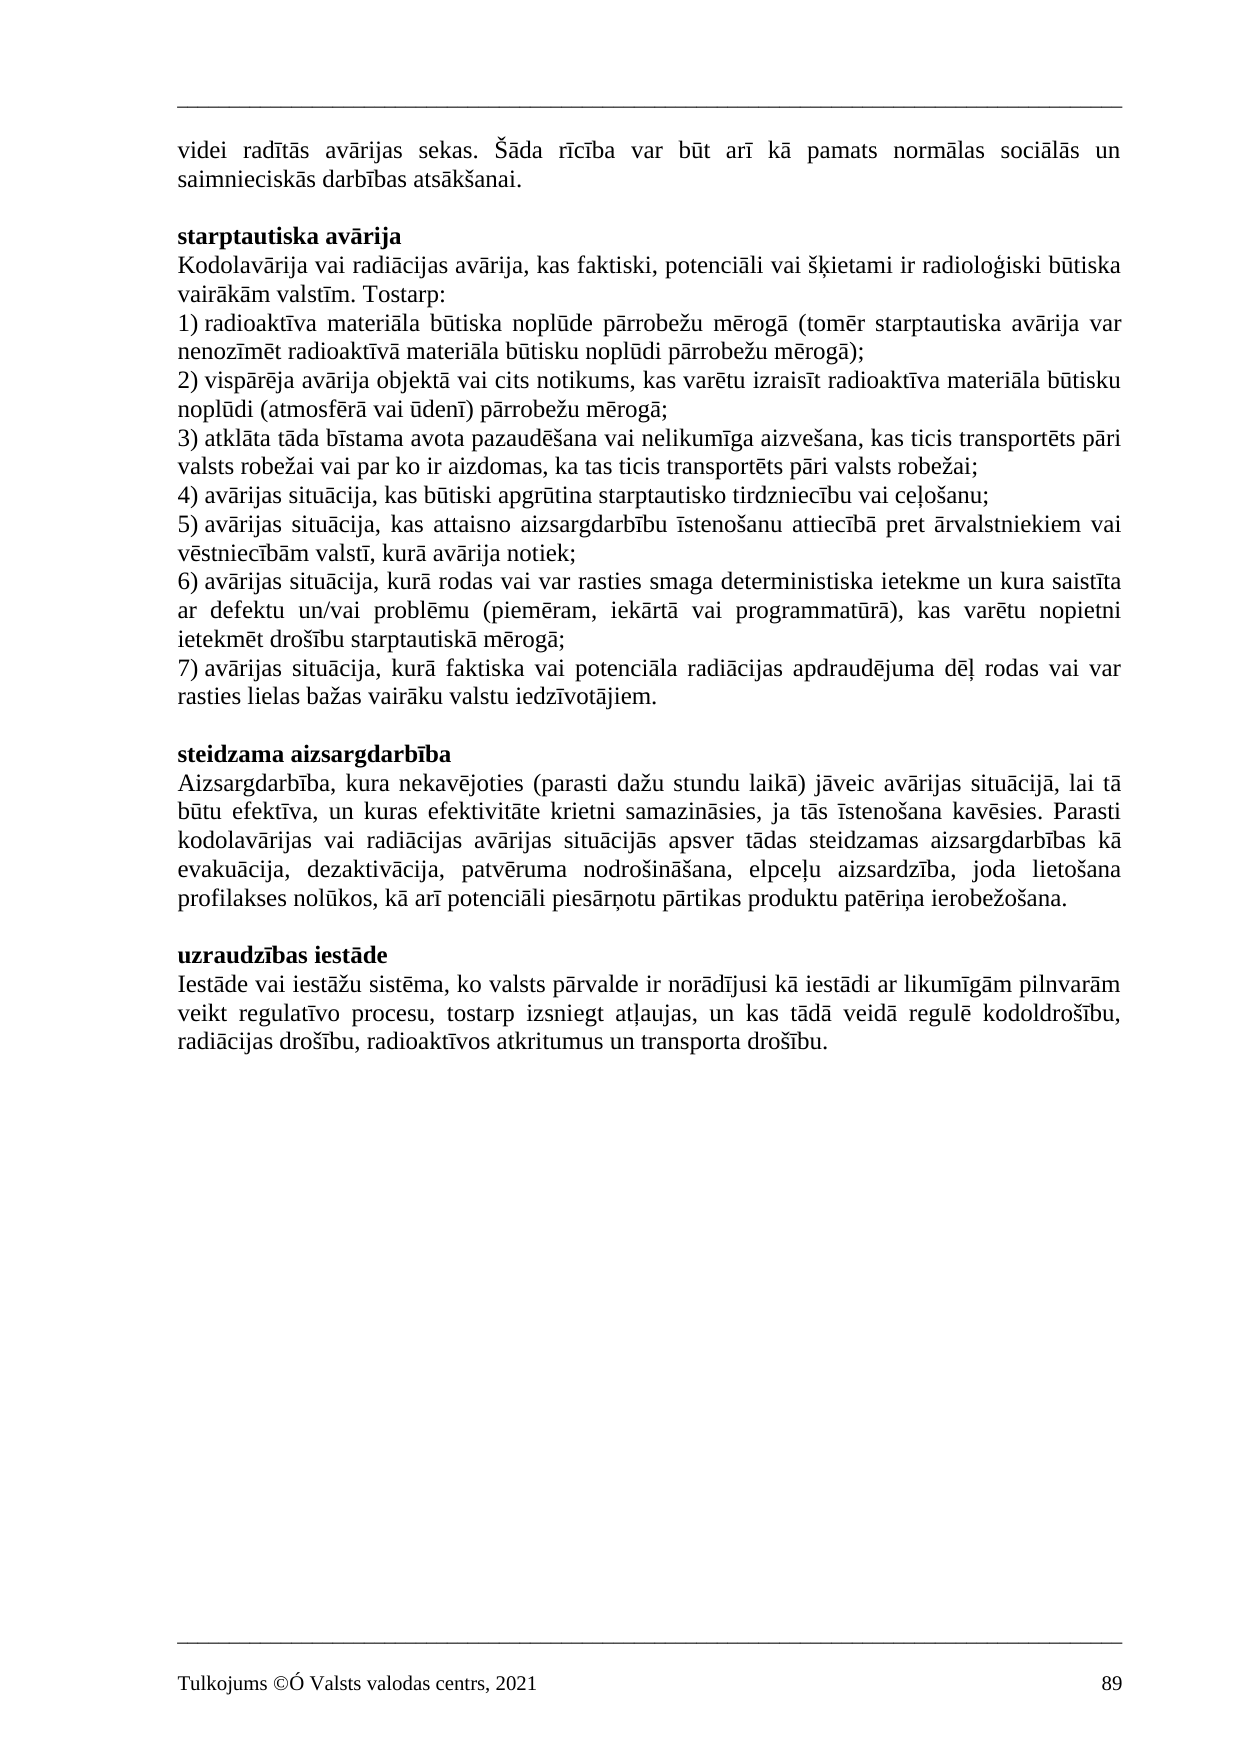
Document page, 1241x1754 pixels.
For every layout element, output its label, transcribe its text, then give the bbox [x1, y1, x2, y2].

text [177, 135, 1122, 193]
text 3) atklāta tāda bīstama avota pazaudēšana vai nelikumīga aizvešana, kas ticis transportēts pāri valsts robežai vai par ko ir aizdomas, ka tas ticis transportēts pāri valsts robežai; [177, 423, 1122, 480]
text 2) vispārēja avārija objektā vai cits notikums, kas varētu izraisīt radioaktīva materiāla būtisku noplūdi (atmosfērā vai ūdenī) pārrobežu mērogā; [177, 365, 1122, 423]
subtitle starptautiska avārija [177, 221, 1122, 250]
text 4) avārijas situācija, kas būtiski apgrūtina starptautisko tirdzniecību vai ceļošanu; [177, 480, 1122, 509]
text 5) avārijas situācija, kas attaisno aizsargdarbību īstenošanu attiecībā pret ārvalstniekiem vai vēstniecībām valstī, kurā avārija notiek; [177, 509, 1122, 566]
text 7) avārijas situācija, kurā faktiska vai potenciāla radiācijas apdraudējuma dēļ rodas vai var rasties lielas bažas vairāku valstu iedzīvotājiem. [177, 653, 1122, 710]
text Kodolavārija vai radiācijas avārija, kas faktiski, potenciāli vai šķietami ir radioloģiski būtiska vairākām valstīm. Tostarp: [177, 250, 1122, 308]
subtitle uzraudzības iestāde [177, 940, 1122, 969]
text Iestāde vai iestāžu sistēma, ko valsts pārvalde ir norādījusi kā iestādi ar likumīgām pilnvarām veikt regulatīvo procesu, tostarp izsniegt atļaujas, un kas tādā veidā regulē kodoldrošību, radiācijas drošību, radioaktīvos atkritumus un transporta drošību. [177, 969, 1122, 1055]
text Aizsargdarbība, kura nekavējoties (parasti dažu stundu laikā) jāveic avārijas situācijā, lai tā būtu efektīva, un kuras efektivitāte krietni samazināsies, ja tās īstenošana kavēsies. Parasti kodolavārijas vai radiācijas avārijas situācijās apsver tādas steidzamas aizsargdarbības kā evakuācija, dezaktivācija, patvēruma nodrošināšana, elpceļu aizsardzība, joda lietošana profilakses nolūkos, kā arī potenciāli piesārņotu pārtikas produktu patēriņa ierobežošana. [177, 768, 1122, 911]
subtitle steidzama aizsargdarbība [177, 739, 1122, 768]
text 6) avārijas situācija, kurā rodas vai var rasties smaga deterministiska ietekme un kura saistīta ar defektu un/vai problēmu (piemēram, iekārtā vai programmatūrā), kas varētu nopietni ietekmēt drošību starptautiskā mērogā; [177, 566, 1122, 653]
text 1) radioaktīva materiāla būtiska noplūde pārrobežu mērogā (tomēr starptautiska avārija var nenozīmēt radioaktīvā materiāla būtisku noplūdi pārrobežu mērogā); [177, 308, 1122, 365]
